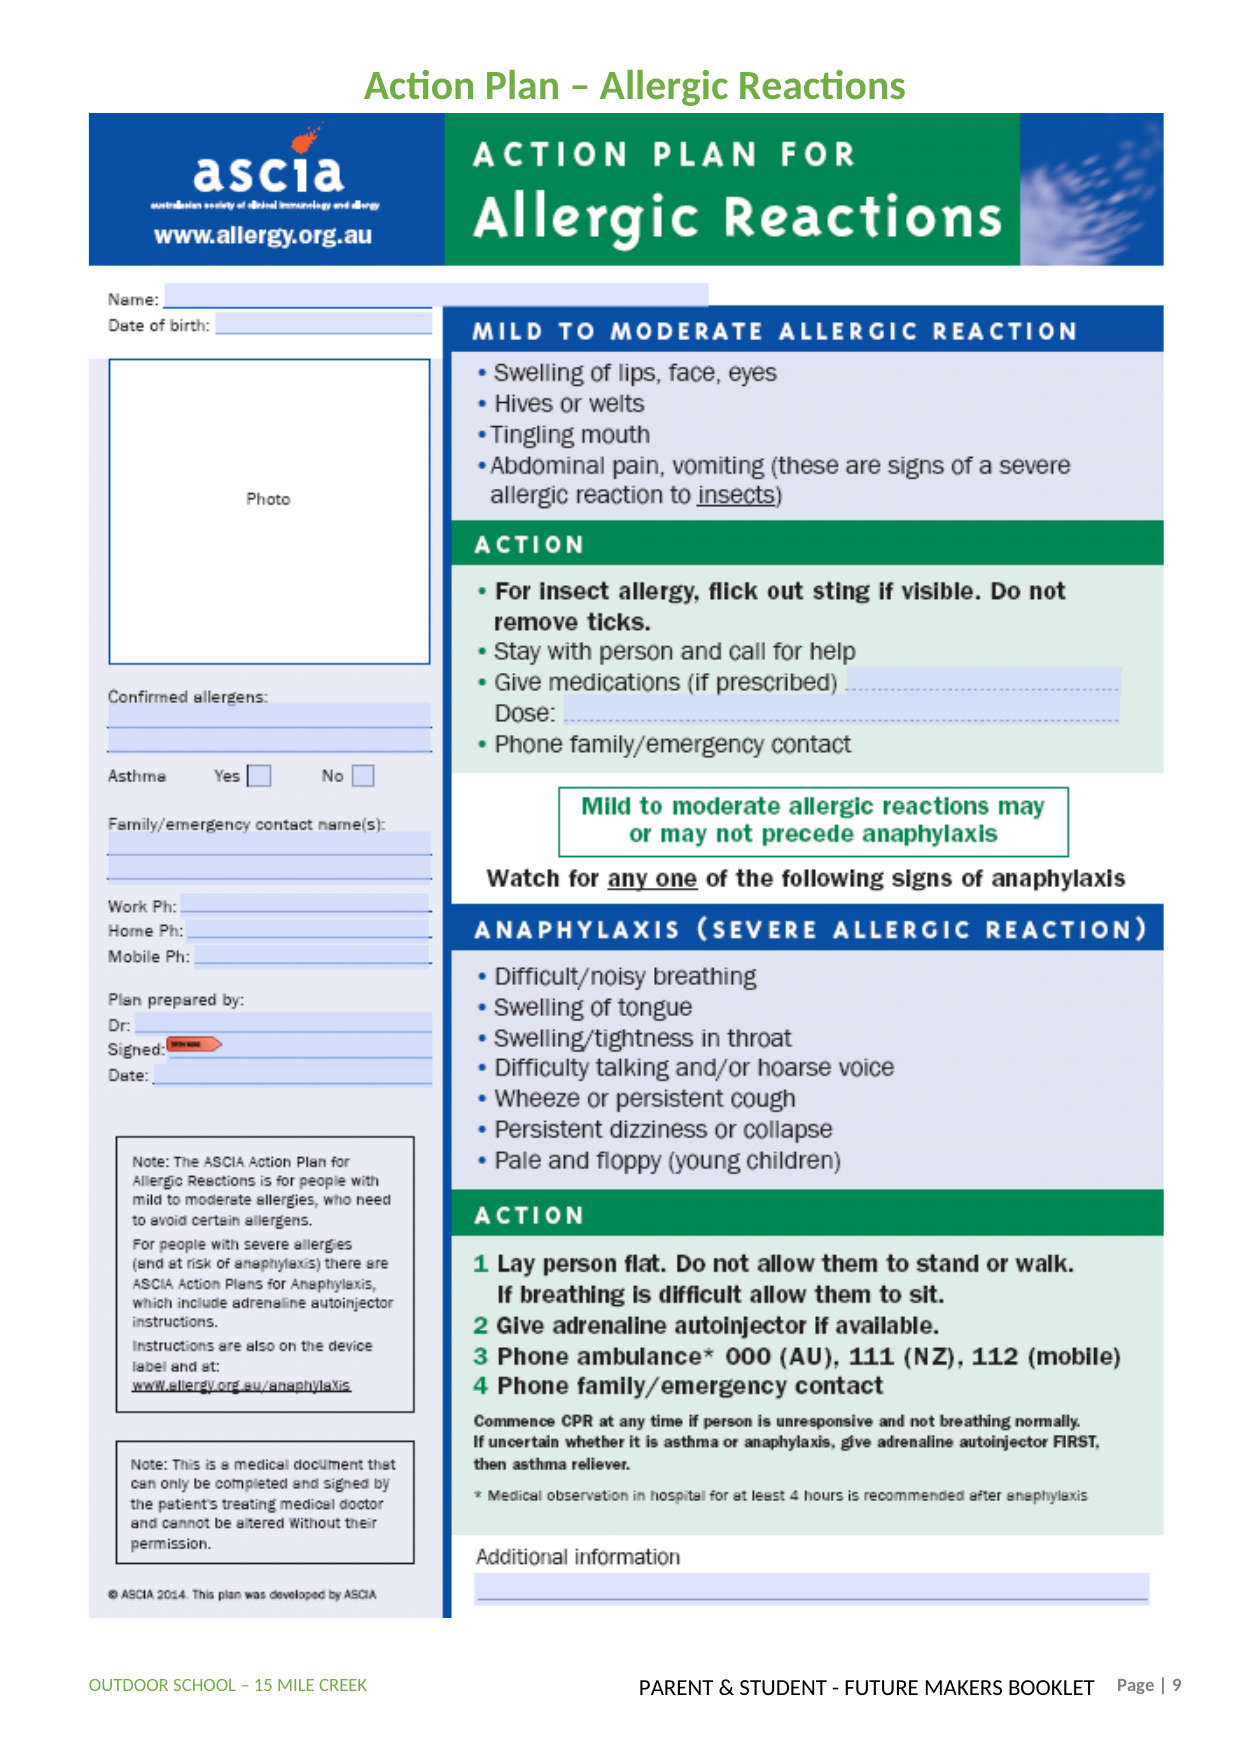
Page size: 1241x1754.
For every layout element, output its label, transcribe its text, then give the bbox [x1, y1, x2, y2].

picture [88, 113, 1164, 1618]
subtitle Action Plan – Allergic Reactions [89, 59, 1181, 110]
